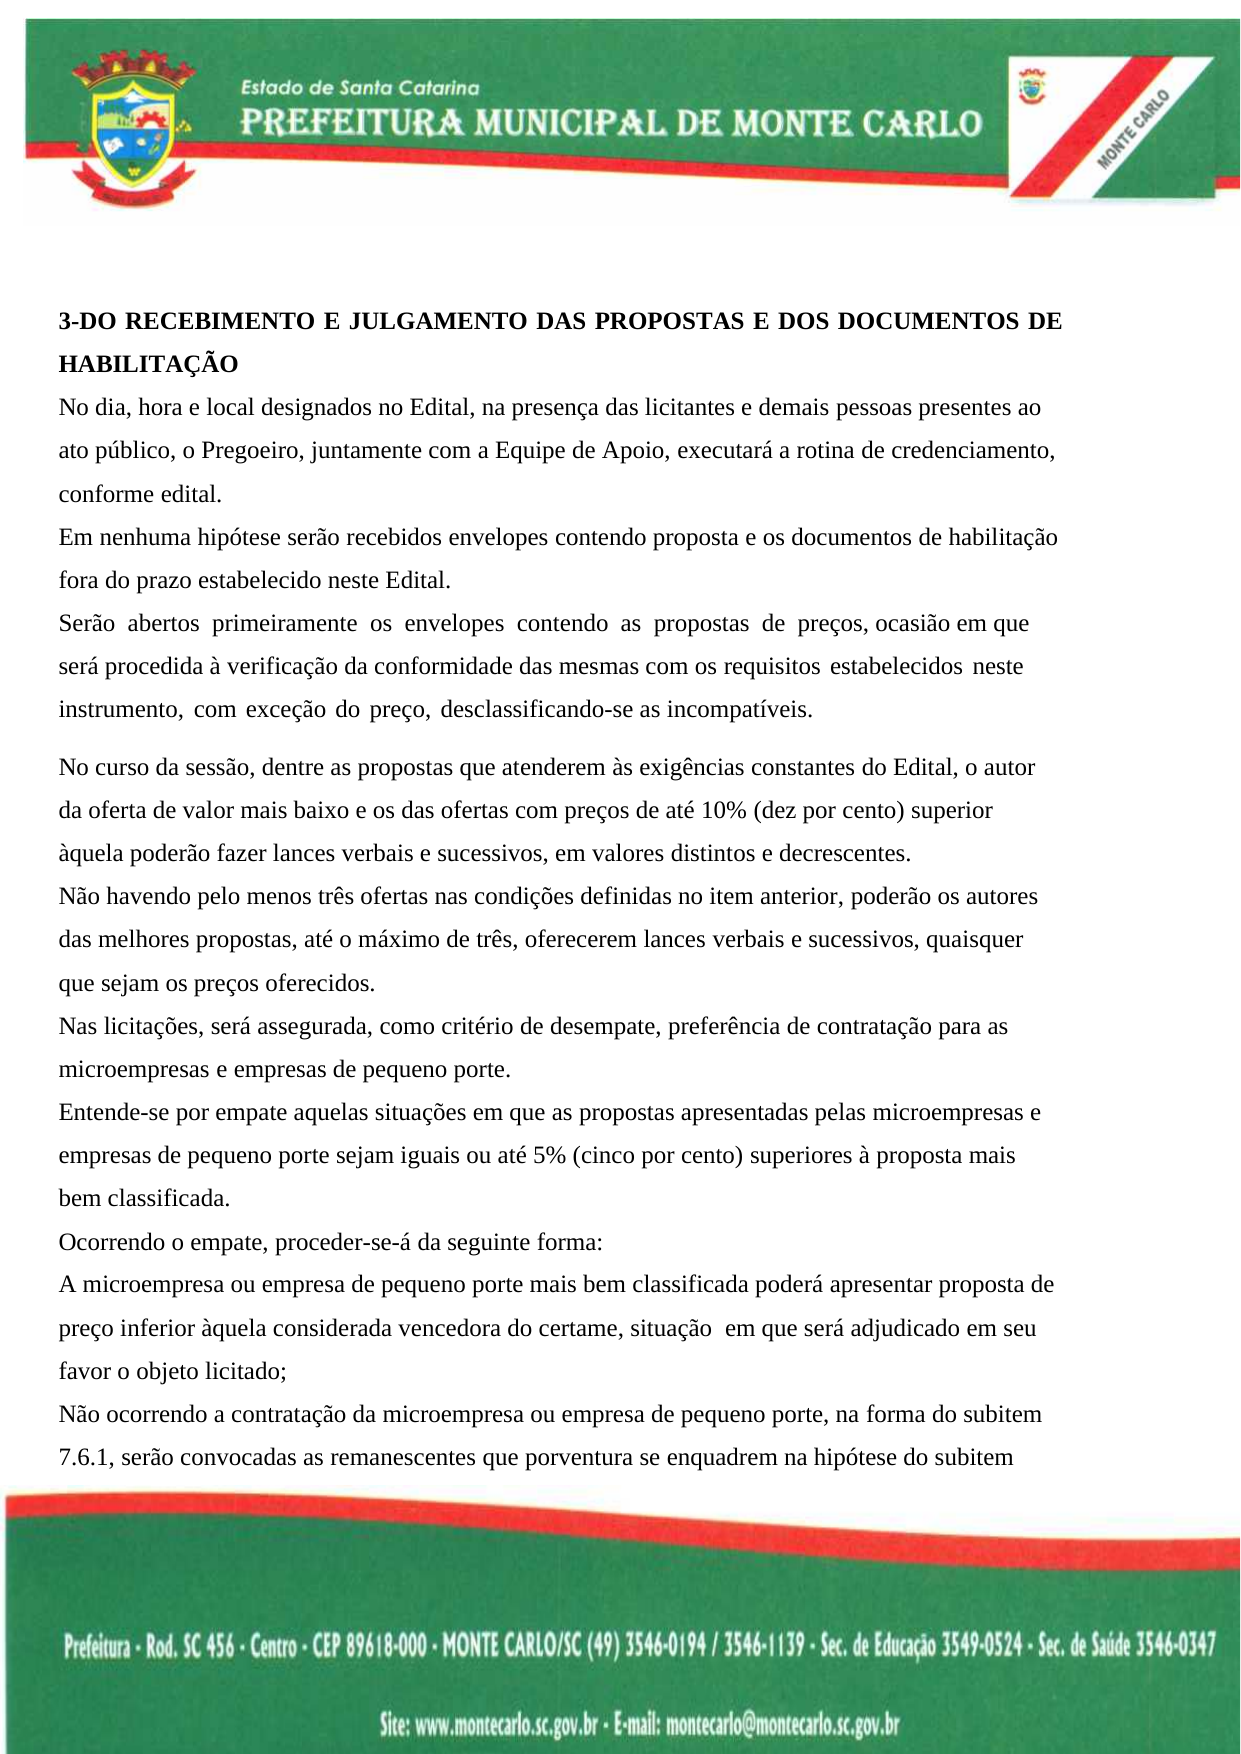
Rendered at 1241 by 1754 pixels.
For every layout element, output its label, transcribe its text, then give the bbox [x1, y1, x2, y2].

text Entende-se por empate aquelas situações em que as propostas apresentadas pelas microempresas e empresas de pequeno porte sejam iguais ou até 5% (cinco por cento) superiores à proposta mais bem classificada. [58, 1097, 1063, 1212]
text Não havendo pelo menos três ofertas nas condições definidas no item anterior, poderão os autores das melhores propostas, até o máximo de três, oferecerem lances verbais e sucessivos, quaisquer que sejam os preços oferecidos. [58, 881, 1063, 996]
subtitle 3-DO RECEBIMENTO E JULGAMENTO DAS PROPOSTAS E DOS DOCUMENTOS DE HABILITAÇÃO [58, 306, 1063, 378]
text Nas licitações, será assegurada, como critério de desempate, preferência de contratação para as microempresas e empresas de pequeno porte. [58, 1011, 1063, 1083]
text Em nenhuma hipótese serão recebidos envelopes contendo proposta e os documentos de habilitação fora do prazo estabelecido neste Edital. [58, 522, 1062, 594]
text No curso da sessão, dentre as propostas que atenderem às exigências constantes do Edital, o autor da oferta de valor mais baixo e os das ofertas com preços de até 10% (dez por cento) superior àquela poderão fazer lances verbais e sucessivos, em valores distintos e decrescentes. [58, 752, 1063, 867]
text Serão abertos primeiramente os envelopes contendo as propostas de preços, ocasião em que será procedida à verificação da conformidade das mesmas com os requisitos estabelecidos neste instrumento, com exceção do preço, desclassificando-se as incompatíveis. [58, 608, 1063, 723]
picture [23, 18, 1241, 226]
text No dia, hora e local designados no Edital, na presença das licitantes e demais pessoas presentes ao ato público, o Pregoeiro, juntamente com a Equipe de Apoio, executará a rotina de credenciamento, conforme edital. [58, 392, 1063, 507]
picture [0, 1485, 1241, 1754]
text Ocorrendo o empate, proceder-se-á da seguinte forma: [58, 1227, 1182, 1255]
text A microempresa ou empresa de pequeno porte mais bem classificada poderá apresentar proposta de preço inferior àquela considerada vencedora do certame, situação em que será adjudicado em seu favor o objeto licitado; [58, 1269, 1063, 1384]
